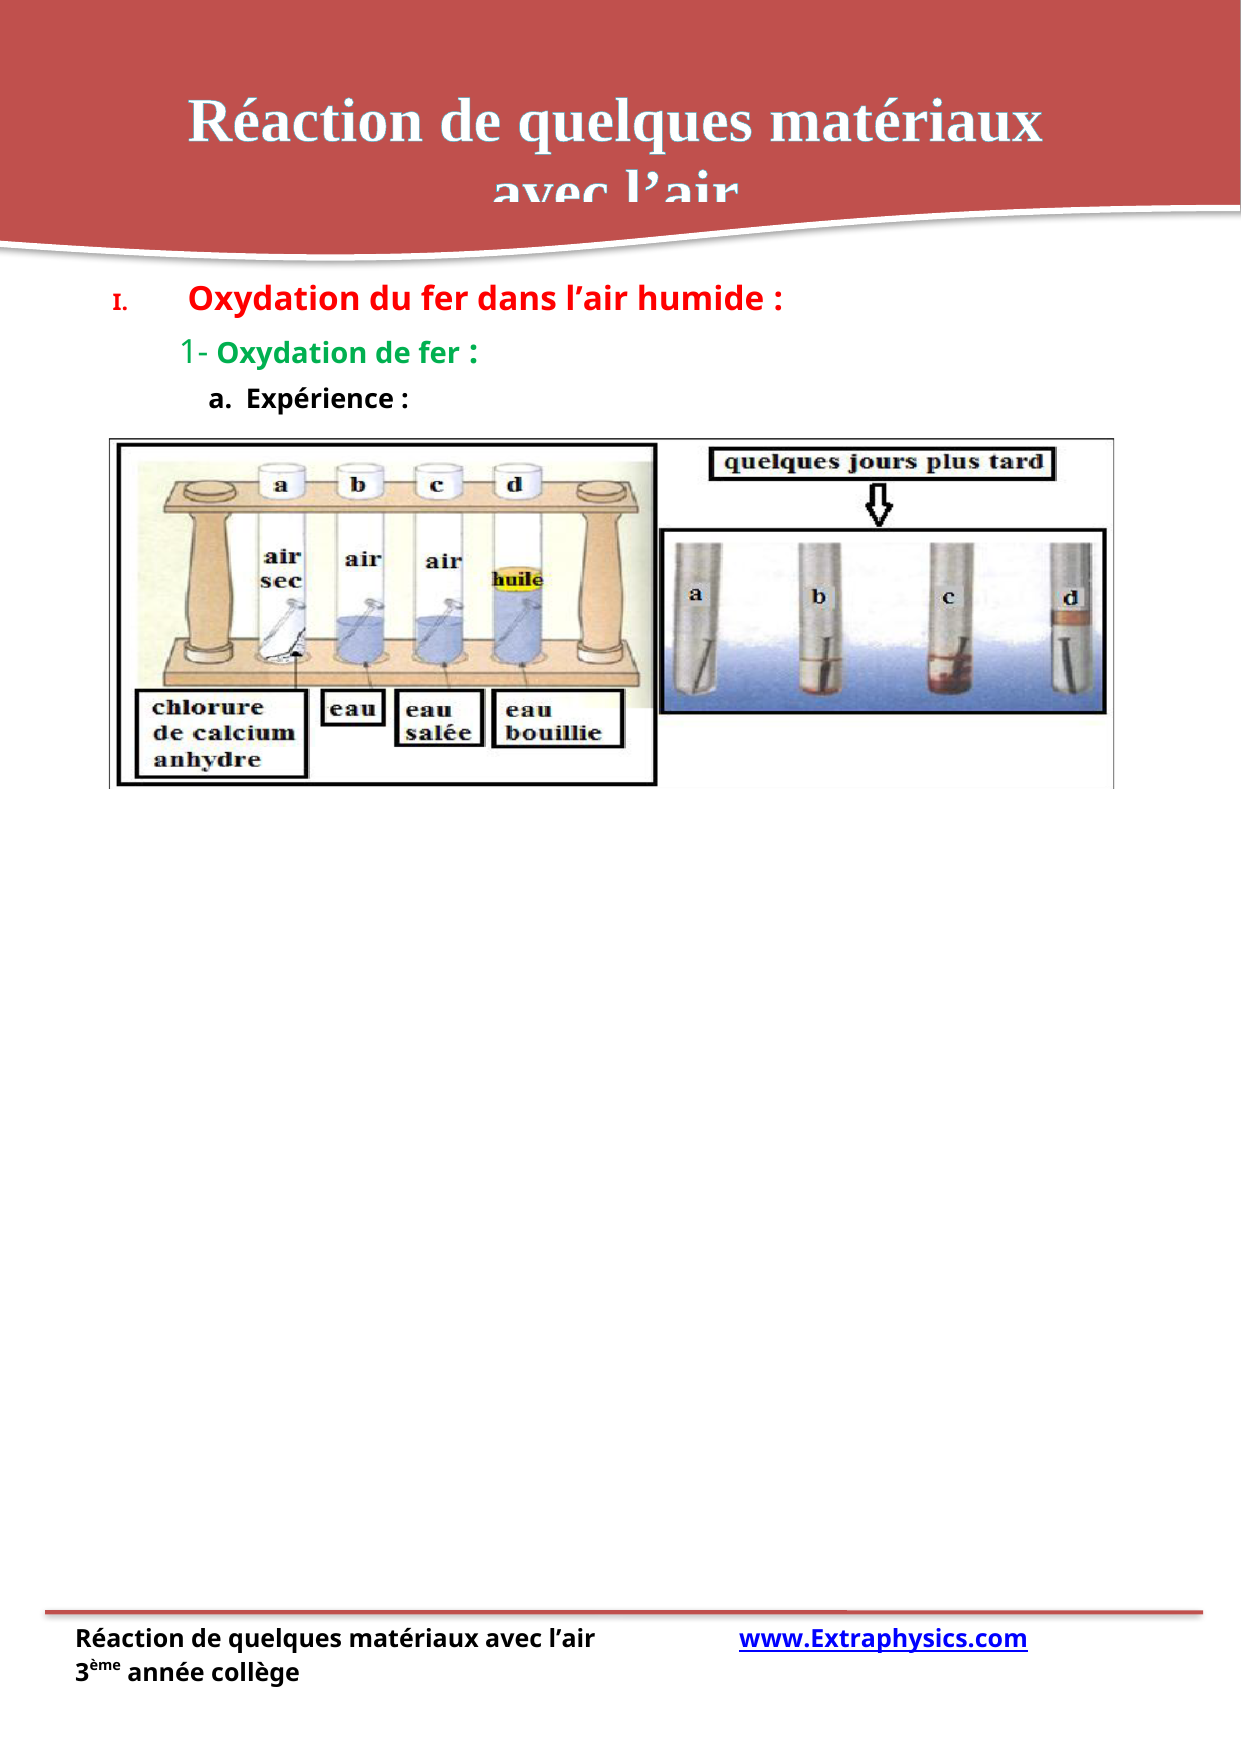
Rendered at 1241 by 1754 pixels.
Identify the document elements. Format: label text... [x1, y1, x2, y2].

list Oxydation du fer dans l’air humide : [112, 275, 1165, 321]
subtitle Oxydation de fer : [178, 327, 1165, 373]
list Expérience : [208, 379, 1165, 416]
picture [107, 438, 1114, 788]
